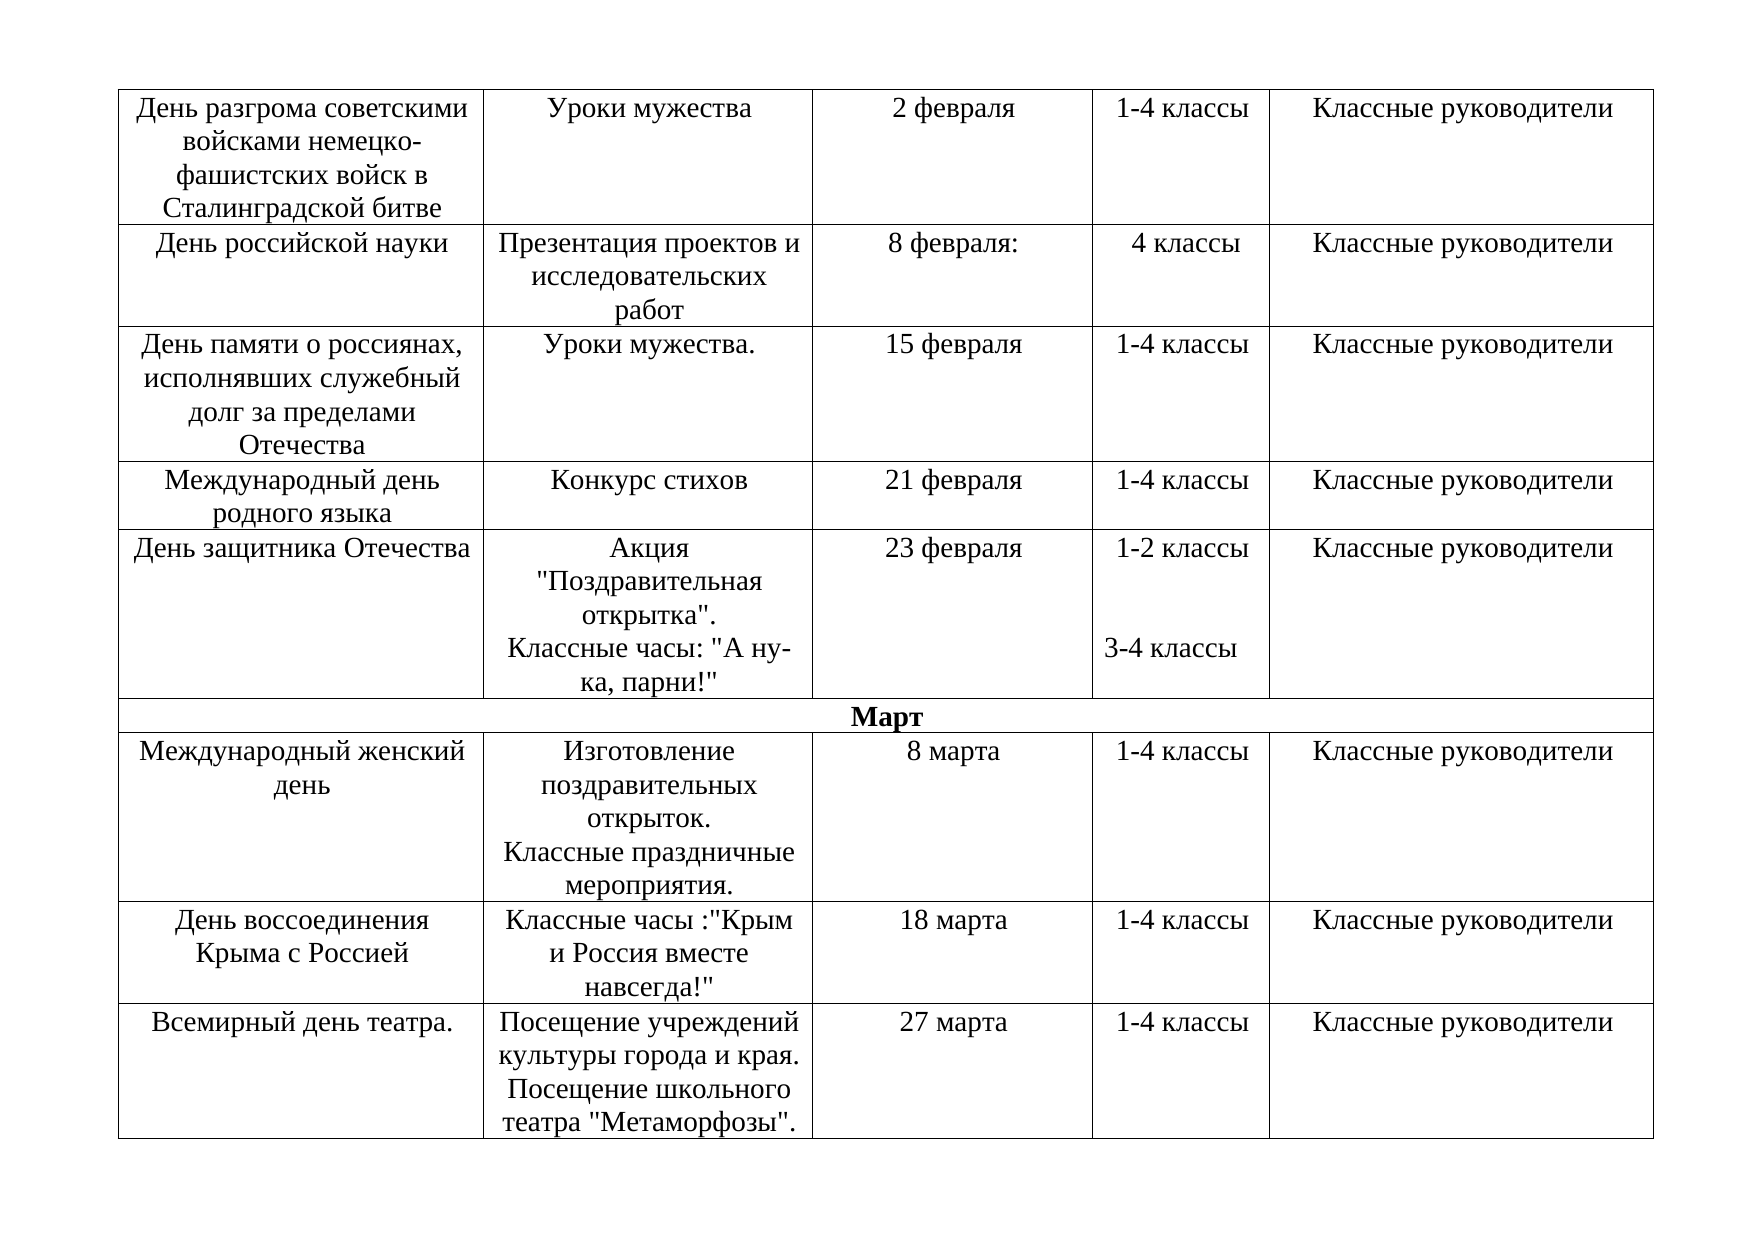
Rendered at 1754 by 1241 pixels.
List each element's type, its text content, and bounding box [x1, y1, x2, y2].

table_cell 23 февраля [813, 530, 1092, 698]
table_cell Классные руководители [1270, 733, 1653, 901]
table_cell Классные руководители [1270, 902, 1653, 1003]
table_cell Классные руководители [1270, 1004, 1653, 1138]
table_cell Международный день родного языка [119, 462, 483, 529]
table_cell 8 марта [813, 733, 1092, 901]
table_cell Классные руководители [1270, 462, 1653, 529]
table_cell День защитника Отечества [119, 530, 483, 698]
table_cell Конкурс стихов [484, 462, 812, 529]
table_cell 18 марта [813, 902, 1092, 1003]
table_cell Уроки мужества. [484, 327, 812, 461]
table_cell Посещение учреждений культуры города и края. Посещение школьного театра "Метаморфозы". [484, 1004, 812, 1138]
table_cell День разгрома советскими войсками немецко-фашистских войск в Сталинградской битве [119, 90, 483, 224]
table_cell Классные часы :"Крым и Россия вместе навсегда!" [484, 902, 812, 1003]
table_cell Изготовление поздравительных открыток. Классные праздничные мероприятия. [484, 733, 812, 901]
table_cell День воссоединения Крыма с Россией [119, 902, 483, 1003]
table_cell 1-4 классы [1093, 90, 1269, 224]
table_cell 2 февраля [813, 90, 1092, 224]
table_cell Международный женский день [119, 733, 483, 901]
table_cell 1-4 классы [1093, 902, 1269, 1003]
table_cell 1-4 классы [1093, 462, 1269, 529]
table_cell Классные руководители [1270, 327, 1653, 461]
table_cell 27 марта [813, 1004, 1092, 1138]
table_cell Уроки мужества [484, 90, 812, 224]
table_cell Акция "Поздравительная открытка". Классные часы: "А ну-ка, парни!" [484, 530, 812, 698]
table_cell 15 февраля [813, 327, 1092, 461]
table_cell 8 февраля: [813, 225, 1092, 326]
table_cell Классные руководители [1270, 225, 1653, 326]
table_cell Классные руководители [1270, 90, 1653, 224]
table_cell 1-4 классы [1093, 1004, 1269, 1138]
table_cell День памяти о россиянах, исполнявших служебный долг за пределами Отечества [119, 327, 483, 461]
table_cell День российской науки [119, 225, 483, 326]
table_cell Март [119, 699, 1653, 732]
table_cell 4 классы [1093, 225, 1269, 326]
table_cell Всемирный день театра. [119, 1004, 483, 1138]
table_cell 1-4 классы [1093, 733, 1269, 901]
table_cell 1-4 классы [1093, 327, 1269, 461]
table_cell 1-2 классы 3-4 классы [1093, 530, 1269, 698]
table_cell Презентация проектов и исследовательских работ [484, 225, 812, 326]
table_cell 21 февраля [813, 462, 1092, 529]
table_cell Классные руководители [1270, 530, 1653, 698]
